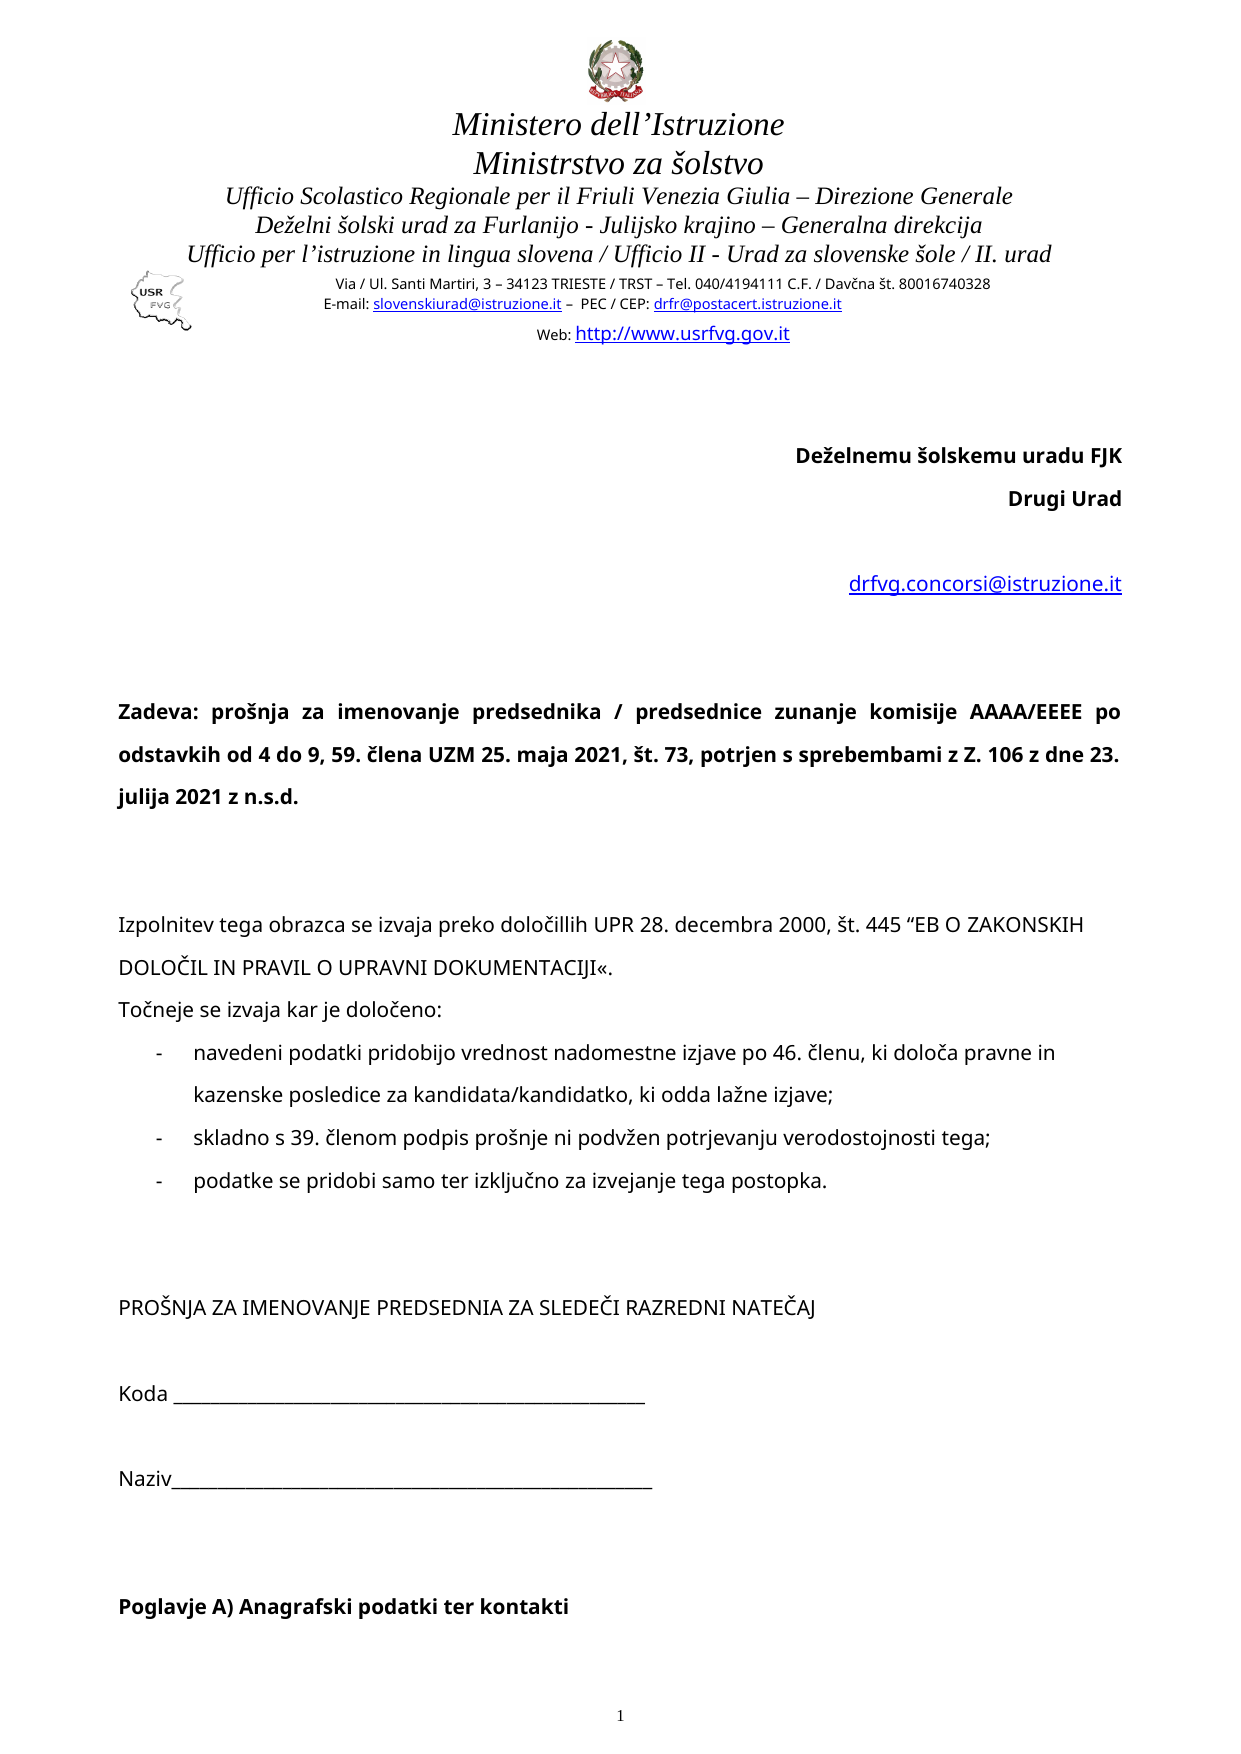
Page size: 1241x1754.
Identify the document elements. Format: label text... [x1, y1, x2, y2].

text Drugi Urad [118, 484, 1122, 512]
text Koda ___________________________________________________ [118, 1379, 1122, 1407]
list navedeni podatki pridobijo vrednost nadomestne izjave po 46. členu, ki določa pravne in kazenske posledice za kandidata/kandidatko, ki odda lažne izjave; [156, 1038, 1122, 1109]
text PROŠNJA ZA IMENOVANJE PREDSEDNIA ZA SLEDEČI RAZREDNI NATEČAJ [118, 1293, 1122, 1322]
text Izpolnitev tega obrazca se izvaja preko določillih UPR 28. decembra 2000, št. 445 “EB O ZAKONSKIH DOLOČIL IN PRAVIL O UPRAVNI DOKUMENTACIJI«. [118, 910, 1122, 981]
text Deželnemu šolskemu uradu FJK [118, 441, 1122, 470]
text Naziv____________________________________________________ [118, 1464, 1122, 1492]
list skladno s 39. členom podpis prošnje ni podvžen potrjevanju verodostojnosti tega; [156, 1123, 1122, 1152]
text drfvg.concorsi@istruzione.it [546, 569, 1122, 598]
text Zadeva: prošnja za imenovanje predsednika / predsednice zunanje komisije AAAA/EEEE po odstavkih od 4 do 9, 59. člena UZM 25. maja 2021, št. 73, potrjen s sprebembami z Z. 106 z dne 23. julija 2021 z n.s.d. [118, 697, 1122, 811]
text Točneje se izvaja kar je določeno: [118, 995, 1122, 1024]
list podatke se pridobi samo ter izključno za izvejanje tega postopka. [156, 1166, 1122, 1194]
picture [126, 267, 195, 332]
text Poglavje A) Anagrafski podatki ter kontakti [118, 1592, 1122, 1620]
picture [587, 37, 647, 105]
